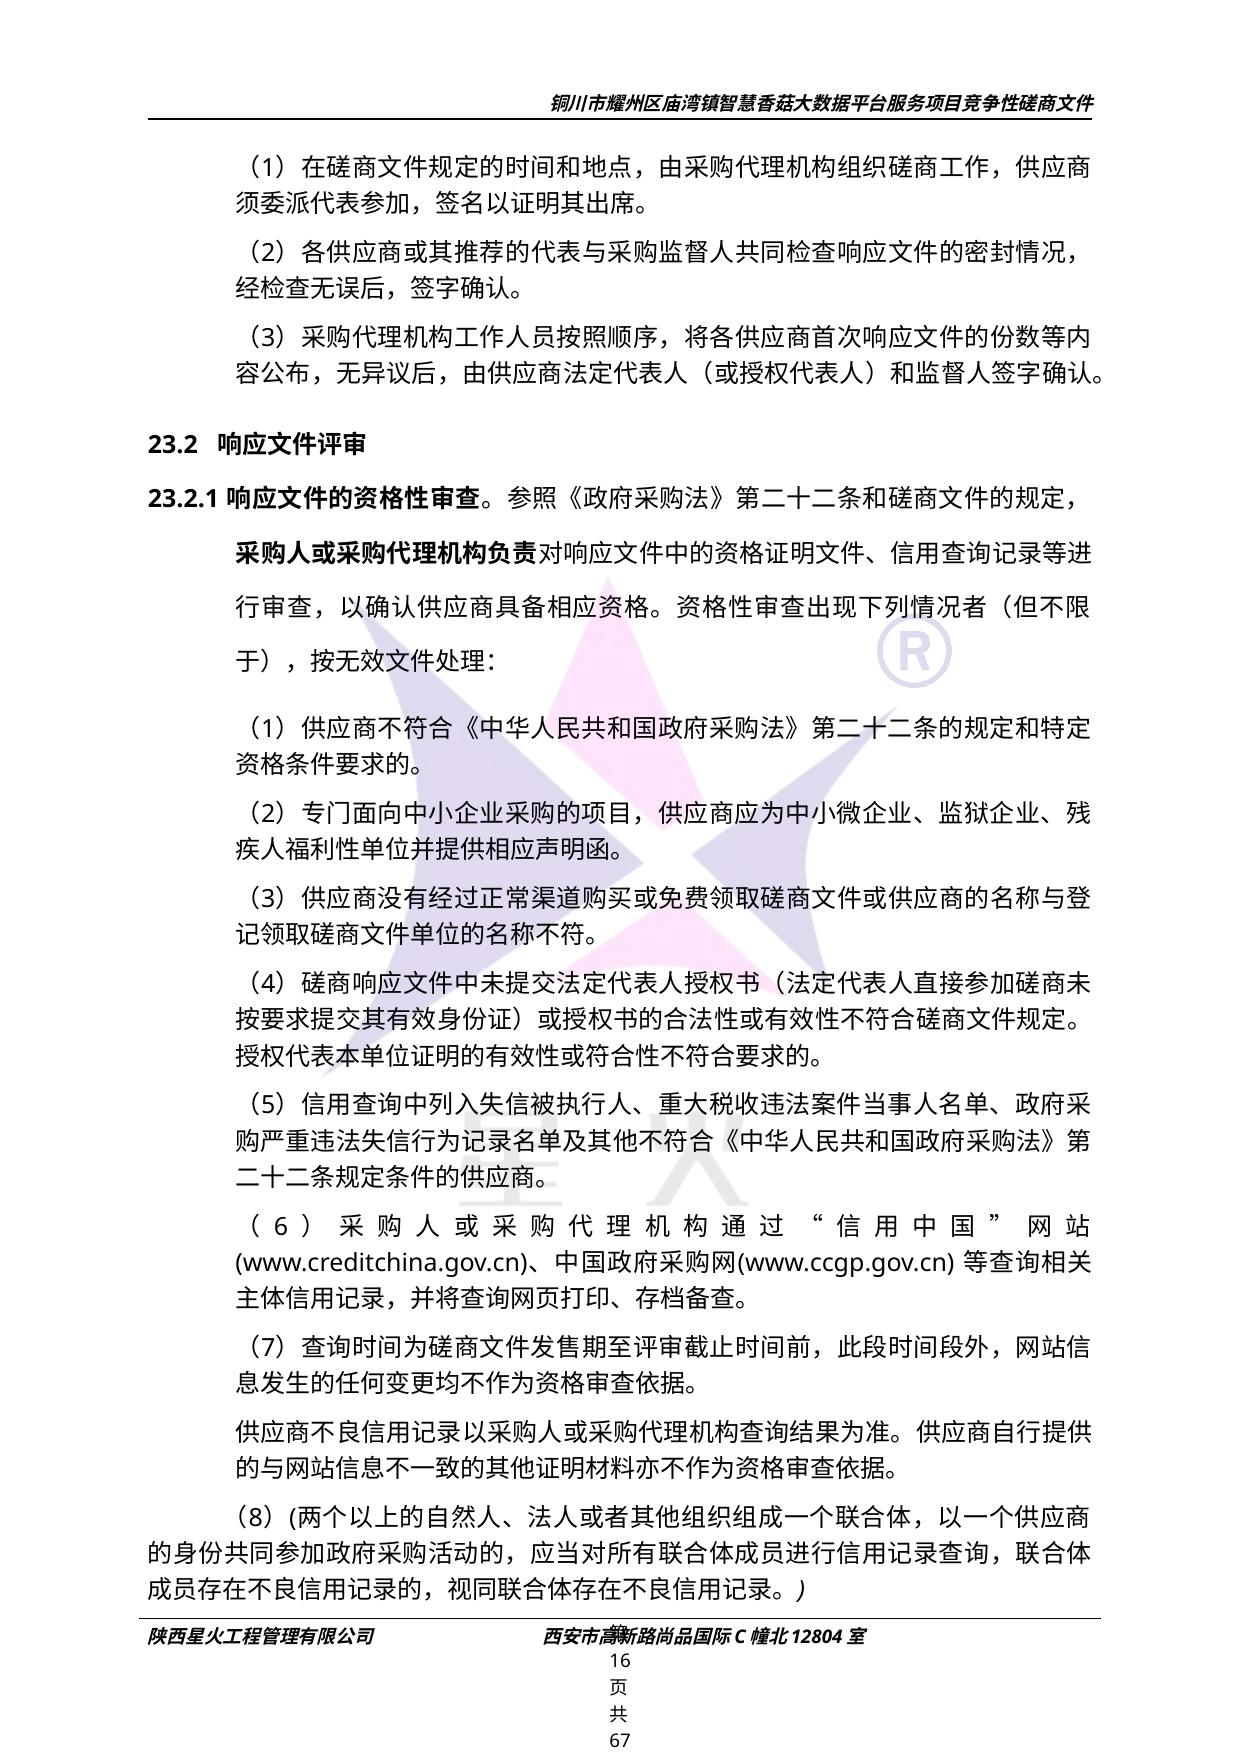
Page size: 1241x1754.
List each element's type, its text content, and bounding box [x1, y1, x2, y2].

text （3）供应商没有经过正常渠道购买或免费领取磋商文件或供应商的名称与登记领取磋商文件单位的名称不符。 [235, 879, 1092, 951]
text （5）信用查询中列入失信被执行人、重大税收违法案件当事人名单、政府采购严重违法失信行为记录名单及其他不符合《中华人民共和国政府采购法》第二十二条规定条件的供应商。 [235, 1085, 1092, 1194]
text 供应商不良信用记录以采购人或采购代理机构查询结果为准。供应商自行提供的与网站信息不一致的其他证明材料亦不作为资格审查依据。 [235, 1412, 1092, 1485]
subtitle 23.2 响应文件评审 [148, 424, 1092, 461]
text （6）采购人或采购代理机构通过“信用中国”网站(www.creditchina.gov.cn)、中国政府采购网(www.ccgp.gov.cn) 等查询相关主体信用记录，并将查询网页打印、存档备查。 [235, 1206, 1092, 1315]
text （1）在磋商文件规定的时间和地点，由采购代理机构组织磋商工作，供应商须委派代表参加，签名以证明其出席。 [235, 148, 1092, 220]
text （2）各供应商或其推荐的代表与采购监督人共同检查响应文件的密封情况，经检查无误后，签字确认。 [235, 233, 1092, 305]
text 23.2.1 响应文件的资格性审查。参照《政府采购法》第二十二条和磋商文件的规定，采购人或采购代理机构负责对响应文件中的资格证明文件、信用查询记录等进行审查，以确认供应商具备相应资格。资格性审查出现下列情况者（但不限于），按无效文件处理： [148, 479, 1092, 678]
text （2）专门面向中小企业采购的项目，供应商应为中小微企业、监狱企业、残疾人福利性单位并提供相应声明函。 [235, 794, 1092, 866]
text （3）采购代理机构工作人员按照顺序，将各供应商首次响应文件的份数等内容公布，无异议后，由供应商法定代表人（或授权代表人）和监督人签字确认。 [235, 318, 1092, 424]
text （4）磋商响应文件中未提交法定代表人授权书（法定代表人直接参加磋商未按要求提交其有效身份证）或授权书的合法性或有效性不符合磋商文件规定。授权代表本单位证明的有效性或符合性不符合要求的。 [235, 964, 1092, 1072]
text （7）查询时间为磋商文件发售期至评审截止时间前，此段时间段外，网站信息发生的任何变更均不作为资格审查依据。 [235, 1327, 1092, 1400]
text （1）供应商不符合《中华人民共和国政府采购法》第二十二条的规定和特定资格条件要求的。 [235, 709, 1092, 781]
list （8）(两个以上的自然人、法人或者其他组织组成一个联合体，以一个供应商的身份共同参加政府采购活动的，应当对所有联合体成员进行信用记录查询，联合体成员存在不良信用记录的，视同联合体存在不良信用记录。) [148, 1497, 1092, 1606]
